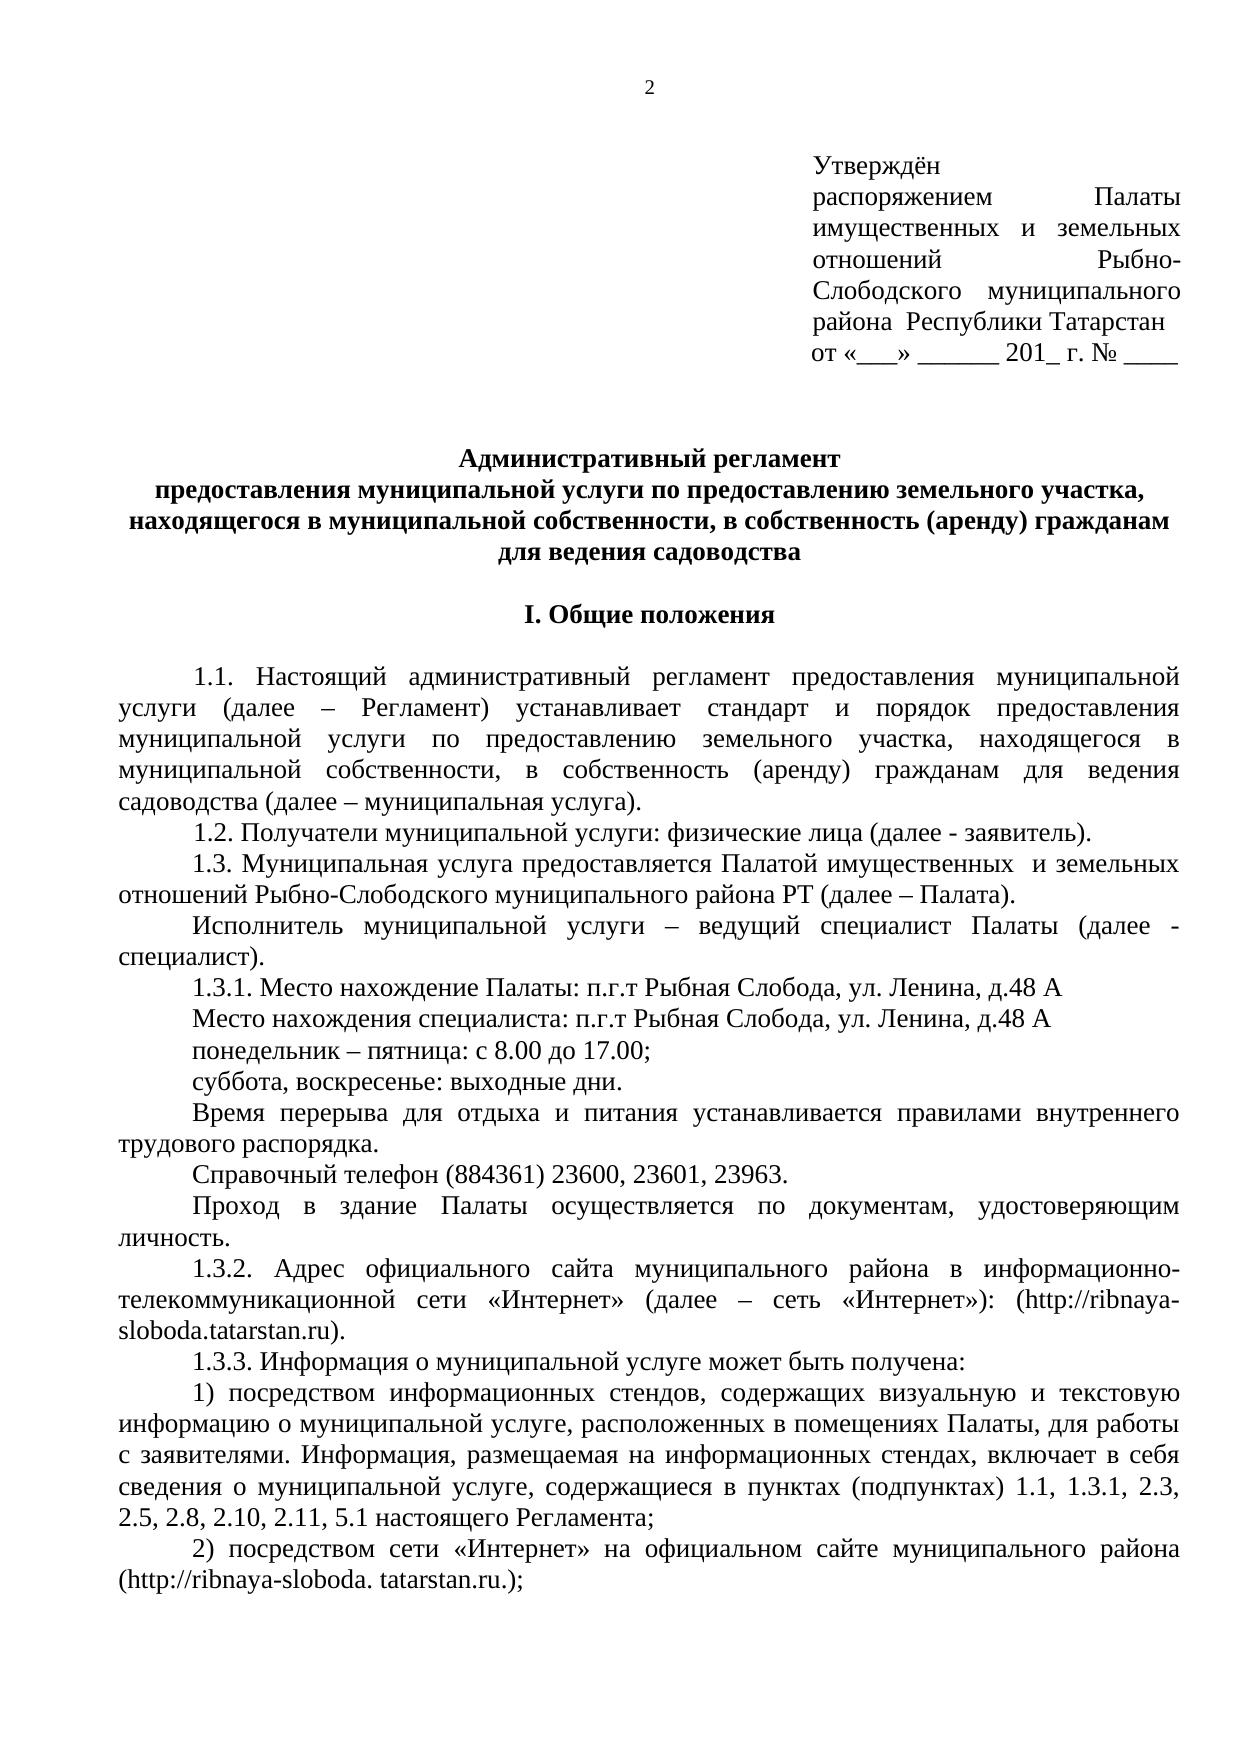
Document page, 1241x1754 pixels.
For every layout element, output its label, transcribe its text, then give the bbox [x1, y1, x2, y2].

text 1.3.2. Адрес официального сайта муниципального района в информационно-телекоммуникационной сети «Интернет» (далее – сеть «Интернет»): (http://ribnaya-sloboda.tatarstan.ru). [118, 1252, 1181, 1345]
text распоряжением Палаты имущественных и земельных отношений Рыбно-Слободского муниципального района Республики Татарстан [812, 180, 1181, 336]
text суббота, воскресенье: выходные дни. [118, 1065, 1181, 1096]
text Место нахождения специалиста: п.г.т Рыбная Слобода, ул. Ленина, д.48 А [118, 1003, 1181, 1034]
text Исполнитель муниципальной услуги – ведущий специалист Палаты (далее - специалист). [118, 909, 1181, 971]
text 1.2. Получатели муниципальной услуги: физические лица (далее - заявитель). [118, 816, 1181, 847]
text понедельник – пятница: с 8.00 до 17.00; [118, 1034, 1181, 1065]
text Утверждён [812, 149, 1181, 180]
text Время перерыва для отдыха и питания устанавливается правилами внутреннего трудового распорядка. [118, 1096, 1181, 1158]
text I. Общие положения [118, 598, 1181, 629]
text Проход в здание Палаты осуществляется по документам, удостоверяющим личность. [118, 1189, 1181, 1252]
text 2) посредством сети «Интернет» на официальном сайте муниципального района (http://ribnaya-sloboda. tatarstan.ru.); [118, 1532, 1181, 1594]
text 1.1. Настоящий административный регламент предоставления муниципальной услуги (далее – Регламент) устанавливает стандарт и порядок предоставления муниципальной услуги по предоставлению земельного участка, находящегося в муниципальной собственности, в собственность (аренду) гражданам для ведения садоводства (далее – муниципальная услуга). [118, 660, 1181, 816]
text 1.3.3. Информация о муниципальной услуге может быть получена: [118, 1345, 1181, 1376]
title предоставления муниципальной услуги по предоставлению земельного участка, находящегося в муниципальной собственности, в собственность (аренду) гражданам для ведения садоводства [118, 473, 1181, 567]
text Справочный телефон (884361) 23600, 23601, 23963. [118, 1158, 1181, 1189]
text 1.3. Муниципальная услуга предоставляется Палатой имущественных и земельных отношений Рыбно-Слободского муниципального района РТ (далее – Палата). [118, 847, 1181, 909]
text от «___» ______ 201_ г. № ____ [797, 336, 1181, 367]
text 1) посредством информационных стендов, содержащих визуальную и текстовую информацию о муниципальной услуге, расположенных в помещениях Палаты, для работы с заявителями. Информация, размещаемая на информационных стендах, включает в себя сведения о муниципальной услуге, содержащиеся в пунктах (подпунктах) 1.1, 1.3.1, 2.3, 2.5, 2.8, 2.10, 2.11, 5.1 настоящего Регламента; [118, 1376, 1181, 1532]
text 1.3.1. Место нахождение Палаты: п.г.т Рыбная Слобода, ул. Ленина, д.48 А [118, 971, 1181, 1003]
title Административный регламент [118, 442, 1181, 473]
